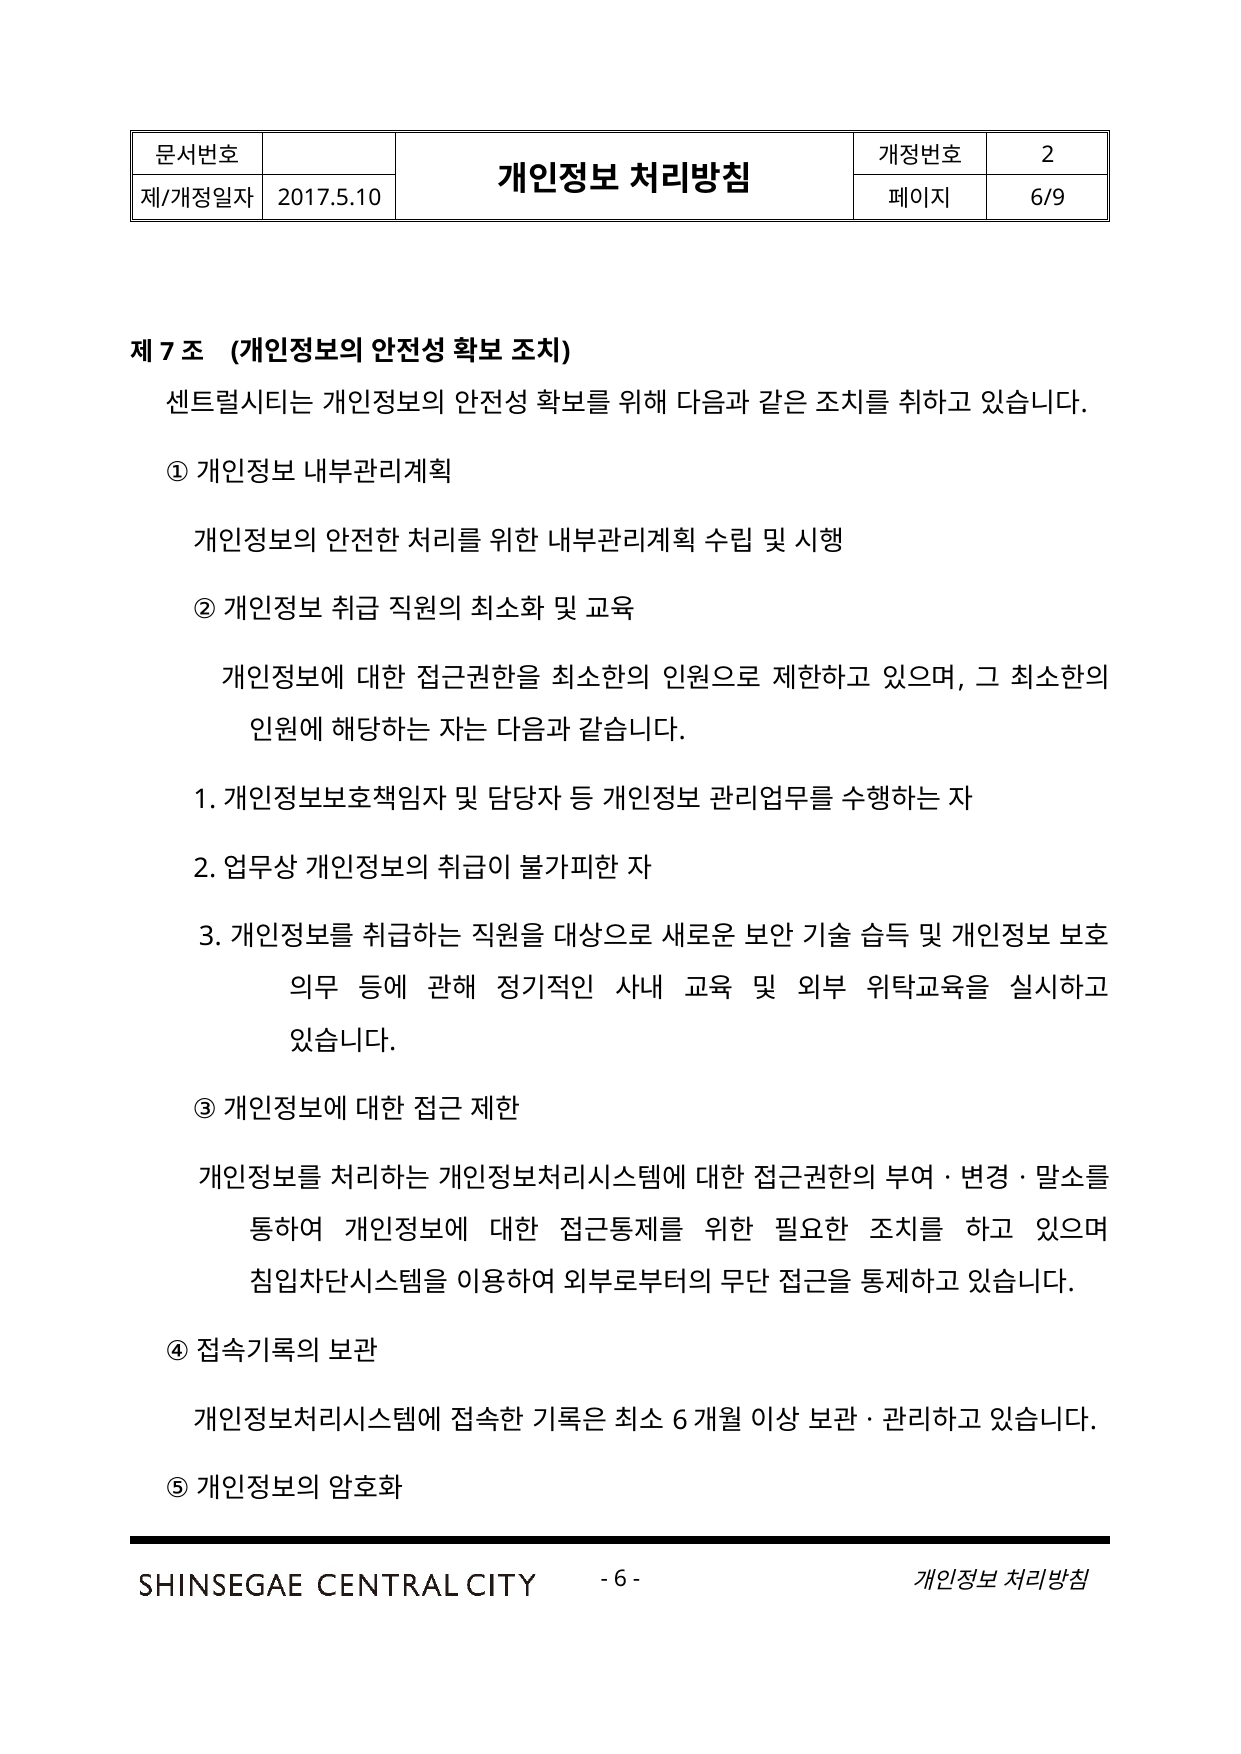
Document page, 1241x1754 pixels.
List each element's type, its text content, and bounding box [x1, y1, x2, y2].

text ② 개인정보 취급 직원의 최소화 및 교육 [192, 577, 1110, 629]
text ④ 접속기록의 보관 [130, 1319, 1110, 1371]
text 3. 개인정보를 취급하는 직원을 대상으로 새로운 보안 기술 습득 및 개인정보 보호 의무 등에 관해 정기적인 사내 교육 및 외부 위탁교육을 실시하고 있습니다. [130, 904, 1110, 1060]
text 1. 개인정보보호책임자 및 담당자 등 개인정보 관리업무를 수행하는 자 [130, 767, 1110, 819]
list (개인정보의 안전성 확보 조치) [130, 319, 1110, 371]
text 개인정보의 안전한 처리를 위한 내부관리계획 수립 및 시행 [130, 508, 1110, 560]
text 개인정보에 대한 접근권한을 최소한의 인원으로 제한하고 있으며, 그 최소한의 인원에 해당하는 자는 다음과 같습니다. [130, 646, 1110, 750]
picture [140, 1565, 536, 1602]
text ⑤ 개인정보의 암호화 [130, 1456, 1110, 1508]
text 개인정보를 처리하는 개인정보처리시스템에 대한 접근권한의 부여ㆍ변경ㆍ말소를 통하여 개인정보에 대한 접근통제를 위한 필요한 조치를 하고 있으며 침입차단시스템을 이용하여 외부로부터의 무단 접근을 통제하고 있습니다. [130, 1146, 1110, 1302]
text ③ 개인정보에 대한 접근 제한 [192, 1077, 1110, 1129]
text 개인정보처리시스템에 접속한 기록은 최소 6개월 이상 보관ㆍ관리하고 있습니다. [130, 1387, 1110, 1439]
text 센트럴시티는 개인정보의 안전성 확보를 위해 다음과 같은 조치를 취하고 있습니다. [130, 371, 1110, 423]
text 2. 업무상 개인정보의 취급이 불가피한 자 [130, 835, 1110, 887]
text ① 개인정보 내부관리계획 [130, 439, 1110, 492]
